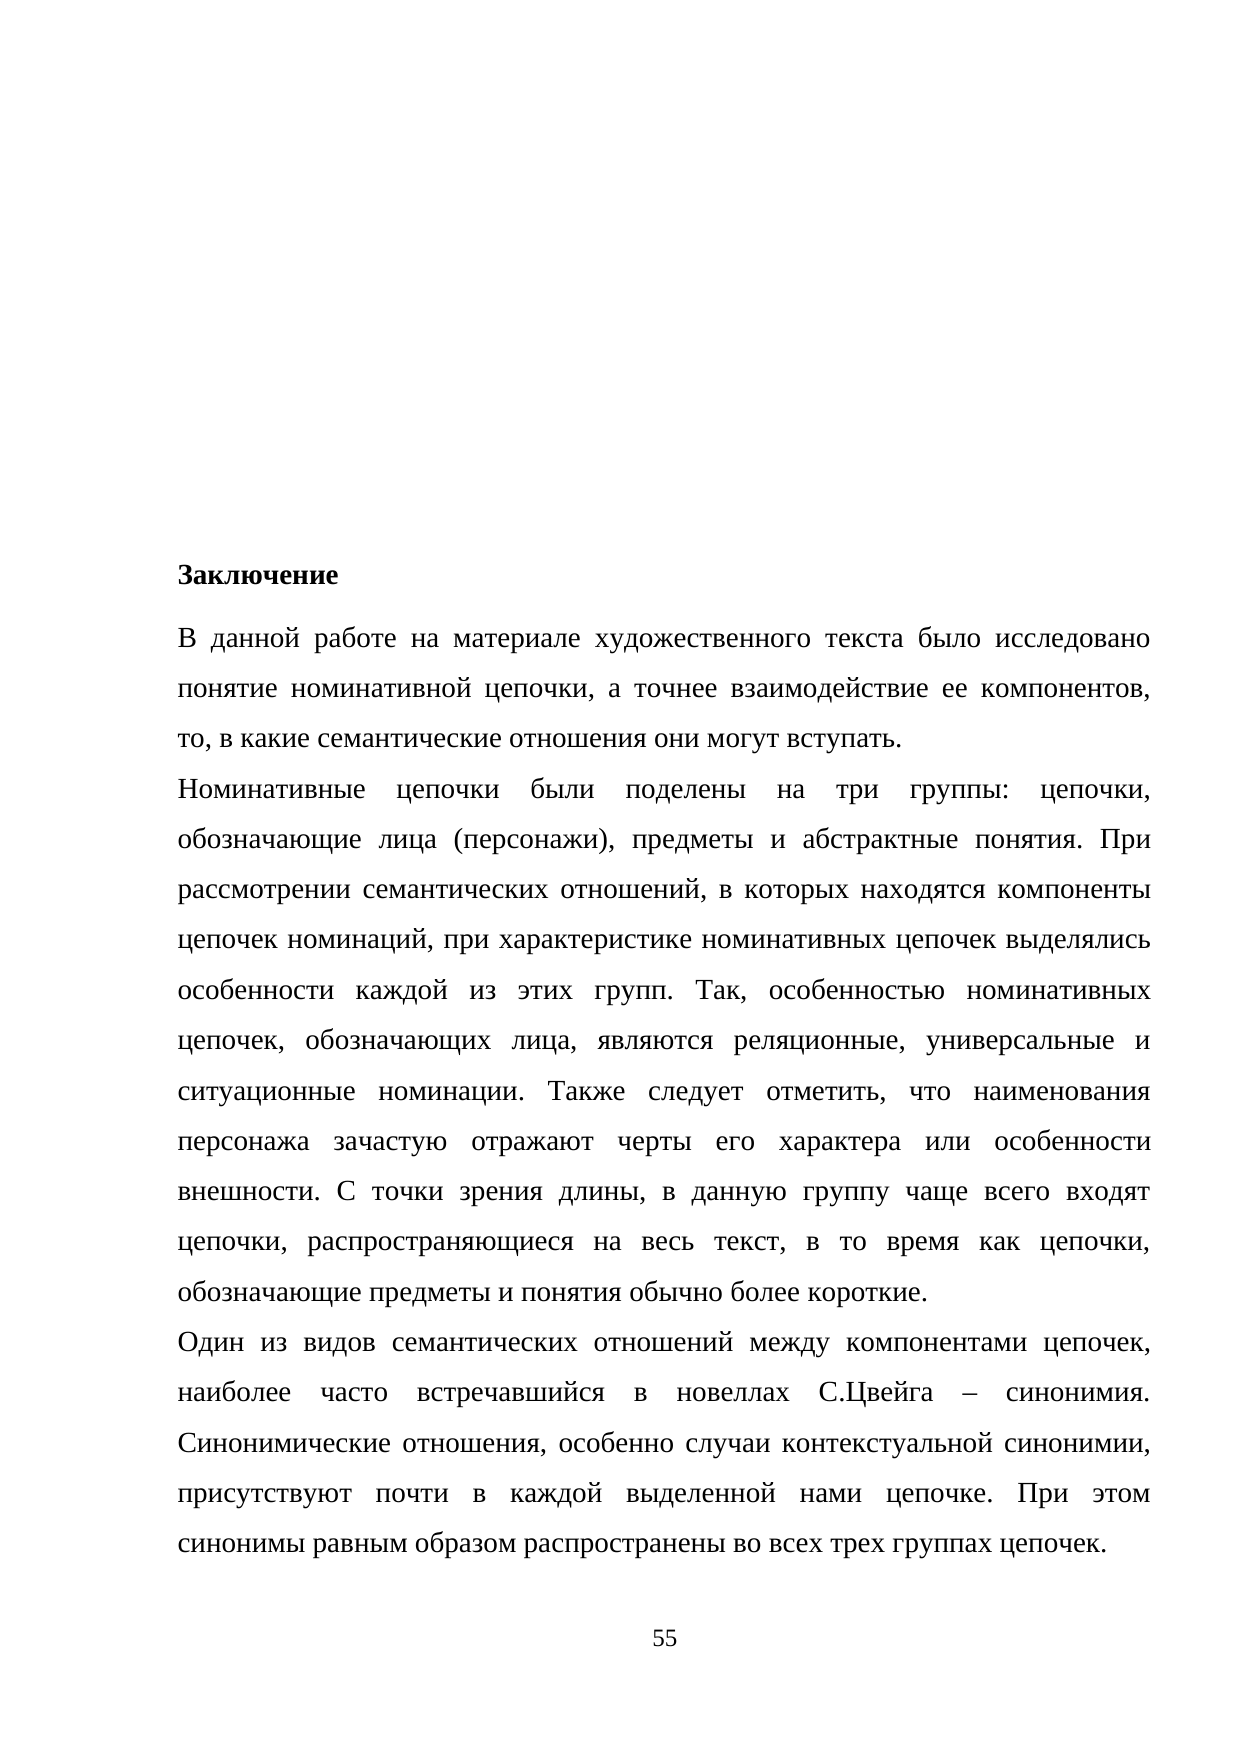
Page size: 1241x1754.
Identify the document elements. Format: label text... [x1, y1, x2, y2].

subtitle Заключение [177, 557, 1152, 591]
text В данной работе на материале художественного текста было исследовано понятие номинативной цепочки, а точнее взаимодействие ее компонентов, то, в какие семантические отношения они могут вступать. [177, 620, 1152, 754]
text Номинативные цепочки были поделены на три группы: цепочки, обозначающие лица (персонажи), предметы и абстрактные понятия. При рассмотрении семантических отношений, в которых находятся компоненты цепочек номинаций, при характеристике номинативных цепочек выделялись особенности каждой из этих групп. Так, особенностью номинативных цепочек, обозначающих лица, являются реляционные, универсальные и ситуационные номинации. Также следует отметить, что наименования персонажа зачастую отражают черты его характера или особенности внешности. С точки зрения длины, в данную группу чаще всего входят цепочки, распространяющиеся на весь текст, в то время как цепочки, обозначающие предметы и понятия обычно более короткие. [177, 771, 1152, 1307]
text Один из видов семантических отношений между компонентами цепочек, наиболее часто встречавшийся в новеллах С.Цвейга – синонимия. Синонимические отношения, особенно случаи контекстуальной синонимии, присутствуют почти в каждой выделенной нами цепочке. При этом синонимы равным образом распространены во всех трех группах цепочек. [177, 1324, 1152, 1559]
